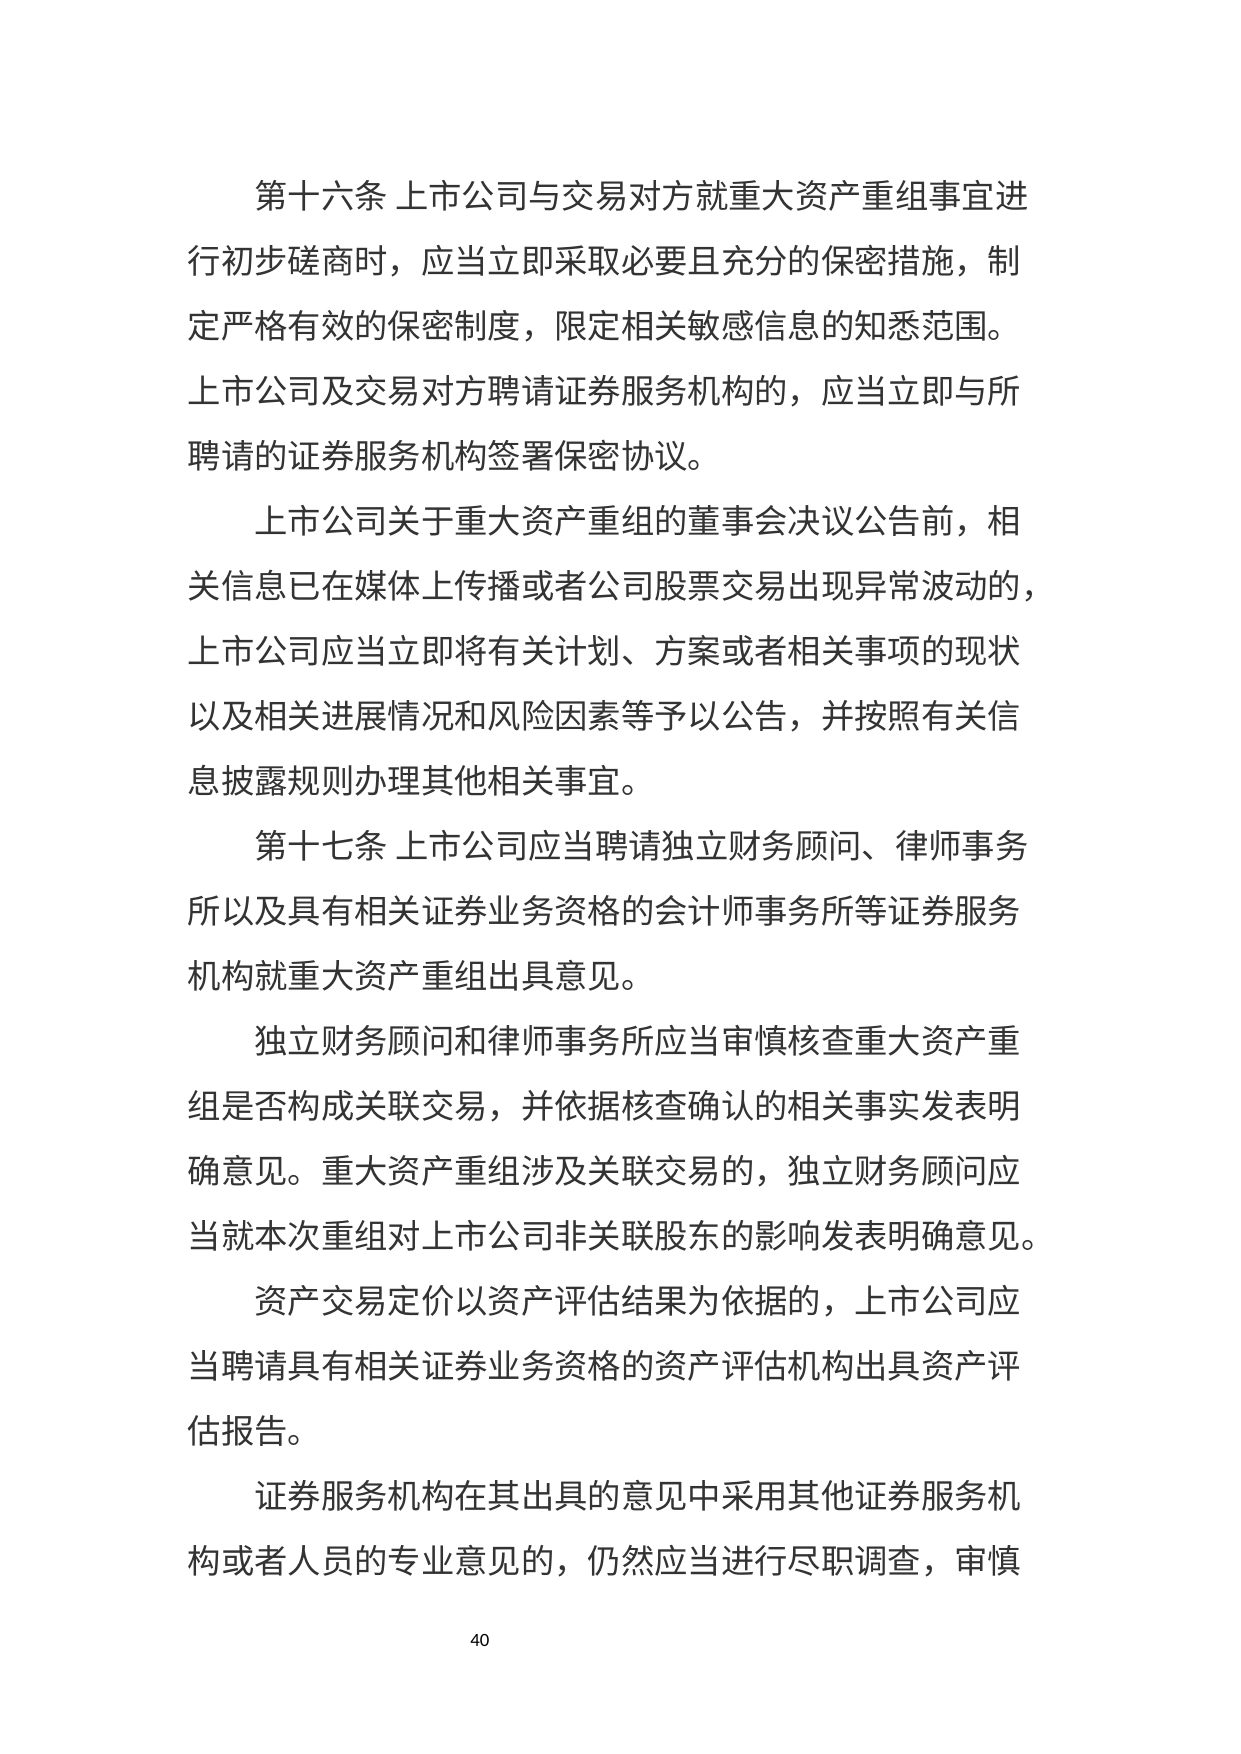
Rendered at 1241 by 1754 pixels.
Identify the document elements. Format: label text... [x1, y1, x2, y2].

text 资产交易定价以资产评估结果为依据的，上市公司应当聘请具有相关证券业务资格的资产评估机构出具资产评估报告。 [187, 1267, 1053, 1462]
text 上市公司关于重大资产重组的董事会决议公告前，相关信息已在媒体上传播或者公司股票交易出现异常波动的，上市公司应当立即将有关计划、方案或者相关事项的现状以及相关进展情况和风险因素等予以公告，并按照有关信息披露规则办理其他相关事宜。 [187, 487, 1053, 812]
text 独立财务顾问和律师事务所应当审慎核查重大资产重组是否构成关联交易，并依据核查确认的相关事实发表明确意见。重大资产重组涉及关联交易的，独立财务顾问应当就本次重组对上市公司非关联股东的影响发表明确意见。 [187, 1007, 1053, 1267]
text 第十六条 上市公司与交易对方就重大资产重组事宜进行初步磋商时，应当立即采取必要且充分的保密措施，制定严格有效的保密制度，限定相关敏感信息的知悉范围。上市公司及交易对方聘请证券服务机构的，应当立即与所聘请的证券服务机构签署保密协议。 [187, 162, 1053, 487]
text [187, 1462, 1053, 1592]
text 第十七条 上市公司应当聘请独立财务顾问、律师事务所以及具有相关证券业务资格的会计师事务所等证券服务机构就重大资产重组出具意见。 [187, 812, 1053, 1007]
